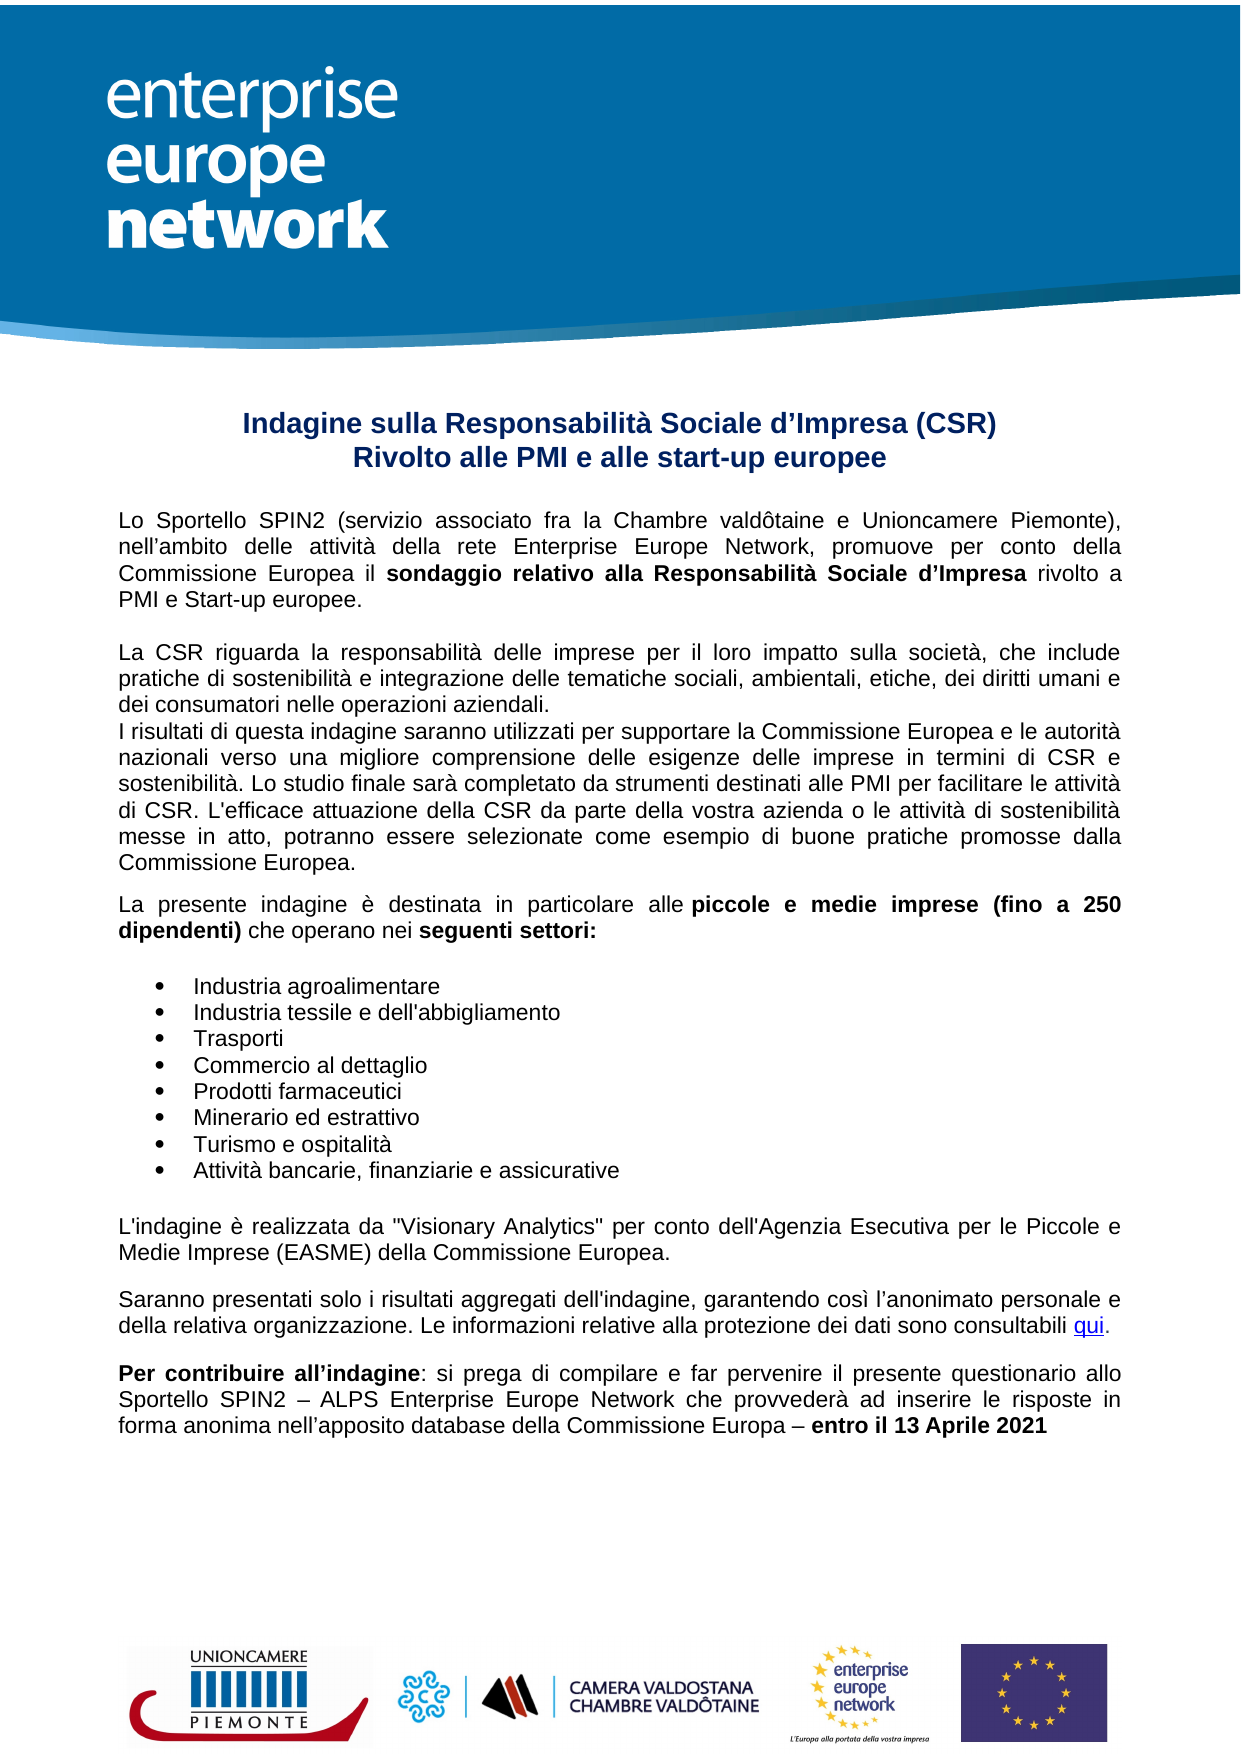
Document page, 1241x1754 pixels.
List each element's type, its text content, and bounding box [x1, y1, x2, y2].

subtitle Lo Sportello SPIN2 (servizio associato fra la Chambre valdôtaine e Unioncamere Piemonte), nell’ambito delle attività della rete Enterprise Europe Network, promuove per conto della Commissione Europea il sondaggio relativo alla Responsabilità Sociale d’Impresa rivolto a PMI e Start-up europee. [118, 507, 1122, 612]
text I risultati di questa indagine saranno utilizzati per supportare la Commissione Europea e le autorità nazionali verso una migliore comprensione delle esigenze delle imprese in termini di CSR e sostenibilità. Lo studio finale sarà completato da strumenti destinati alle PMI per facilitare le attività di CSR. L'efficace attuazione della CSR da parte della vostra azienda o le attività di sostenibilità messe in atto, potranno essere selezionate come esempio di buone pratiche promosse dalla Commissione Europea. [118, 718, 1122, 876]
list Minerario ed estrattivo [156, 1104, 1122, 1131]
list Commercio al dettaglio [156, 1052, 1122, 1078]
list Turismo e ospitalità [156, 1131, 1122, 1157]
text L'indagine è realizzata da "Visionary Analytics" per conto dell'Agenzia Esecutiva per le Piccole e Medie Imprese (EASME) della Commissione Europea. [118, 1213, 1122, 1265]
list Prodotti farmaceutici [156, 1078, 1122, 1104]
list Industria tessile e dell'abbigliamento [156, 999, 1122, 1025]
list Trasporti [156, 1025, 1122, 1052]
subtitle La CSR riguarda la responsabilità delle imprese per il loro impatto sulla società, che include pratiche di sostenibilità e integrazione delle tematiche sociali, ambientali, etiche, dei diritti umani e dei consumatori nelle operazioni aziendali. [118, 638, 1122, 718]
list Industria agroalimentare [156, 973, 1122, 999]
text Indagine sulla Responsabilità Sociale d’Impresa (CSR) [118, 406, 1122, 440]
text Saranno presentati solo i risultati aggregati dell'indagine, garantendo così l’anonimato personale e della relativa organizzazione. Le informazioni relative alla protezione dei dati sono consultabili qui. [118, 1286, 1122, 1339]
picture [118, 1636, 1123, 1754]
text La presente indagine è destinata in particolare alle piccole e medie imprese (fino a 250 dipendenti) che operano nei seguenti settori: [118, 891, 1122, 943]
text Per contribuire all’indagine: si prega di compilare e far pervenire il presente questionario allo Sportello SPIN2 – ALPS Enterprise Europe Network che provvederà ad inserire le risposte in forma anonima nell’apposito database della Commissione Europa – entro il 13 Aprile 2021 [118, 1360, 1122, 1439]
list Attività bancarie, finanziarie e assicurative [156, 1157, 1122, 1183]
text Rivolto alle PMI e alle start-up europee [118, 440, 1122, 473]
picture [0, 5, 1241, 349]
